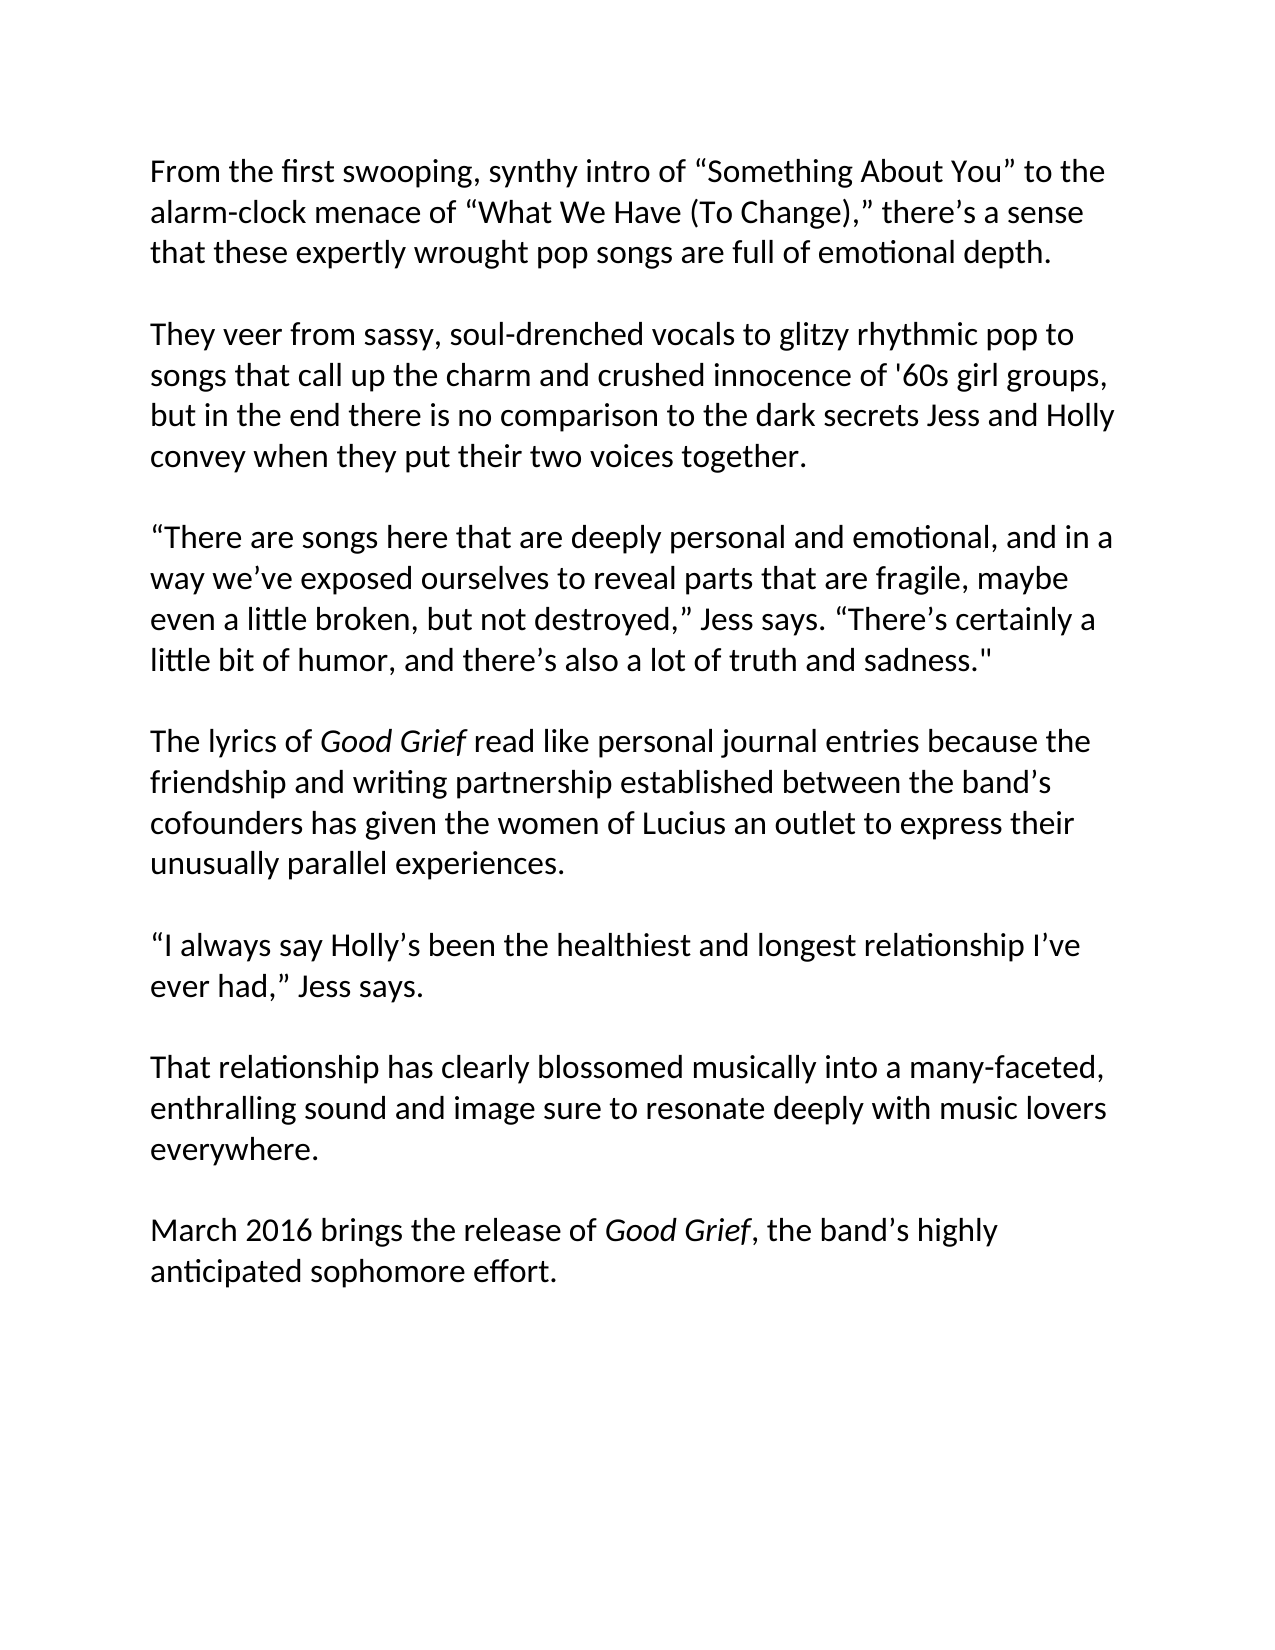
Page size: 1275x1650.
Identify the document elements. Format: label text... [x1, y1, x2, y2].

text They veer from sassy, soul-drenched vocals to glitzy rhythmic pop to songs that call up the charm and crushed innocence of '60s girl groups, but in the end there is no comparison to the dark secrets Jess and Holly convey when they put their two voices together. [150, 313, 1125, 476]
text From the first swooping, synthy intro of “Something About You” to the alarm-clock menace of “What We Have (To Change),” there’s a sense that these expertly wrought pop songs are full of emotional depth. [150, 150, 1125, 272]
text “I always say Holly’s been the healthiest and longest relationship I’ve ever had,” Jess says. [150, 924, 1125, 1005]
text That relationship has clearly blossomed musically into a many-faceted, enthralling sound and image sure to resonate deeply with music lovers everywhere. [150, 1046, 1125, 1168]
text March 2016 brings the release of Good Grief, the band’s highly anticipated sophomore effort. [150, 1209, 1125, 1290]
text The lyrics of Good Grief read like personal journal entries because the friendship and writing partnership established between the band’s cofounders has given the women of Lucius an outlet to express their unusually parallel experiences. [150, 720, 1125, 883]
text “There are songs here that are deeply personal and emotional, and in a way we’ve exposed ourselves to reveal parts that are fragile, maybe even a little broken, but not destroyed,” Jess says. “There’s certainly a little bit of humor, and there’s also a lot of truth and sadness." [150, 517, 1125, 679]
